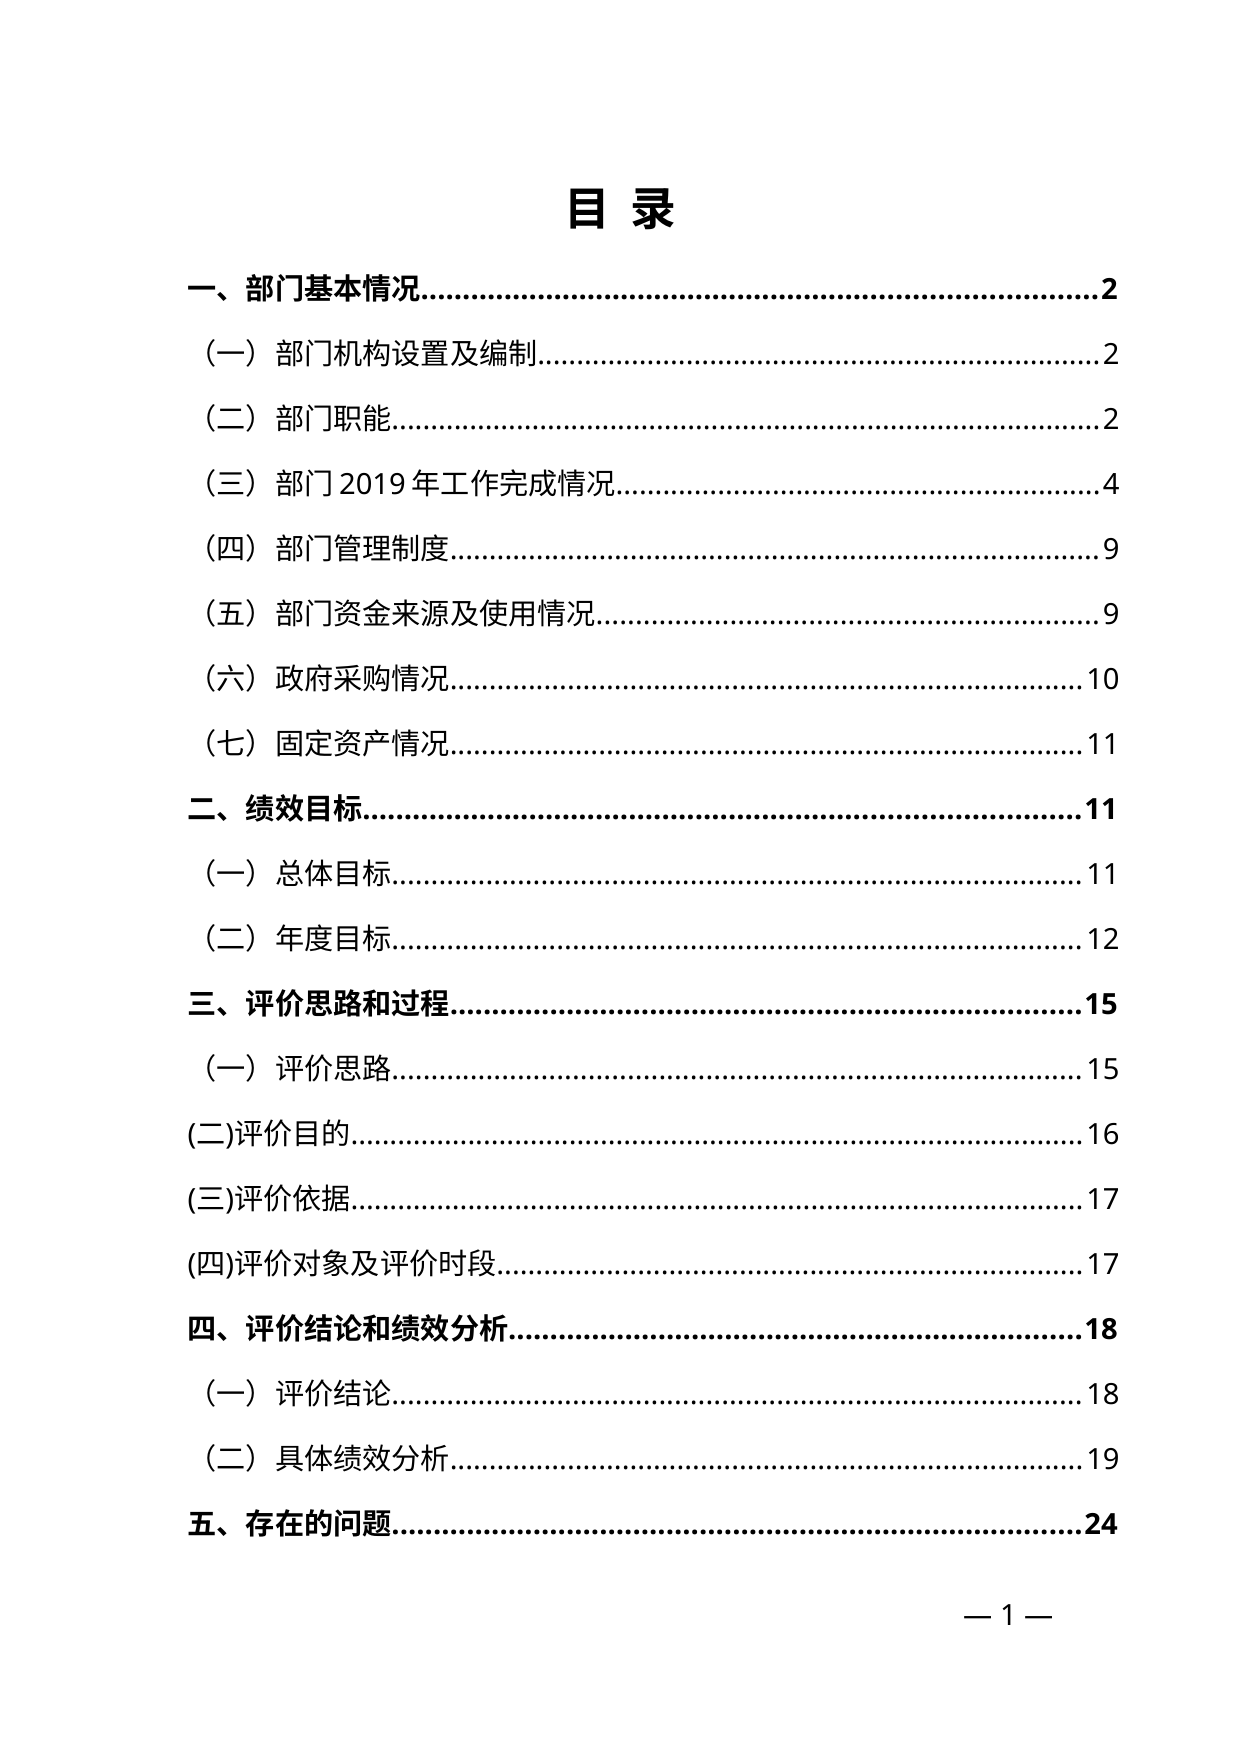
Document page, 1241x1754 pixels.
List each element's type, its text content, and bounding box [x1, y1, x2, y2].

text (三)评价依据 17 [187, 1164, 1053, 1229]
text （三）部门2019年工作完成情况 4 [187, 449, 1053, 514]
text （五）部门资金来源及使用情况 9 [187, 579, 1053, 644]
text （一）部门机构设置及编制 2 [187, 319, 1053, 384]
text （四）部门管理制度 9 [187, 514, 1053, 579]
text 四、评价结论和绩效分析 18 [187, 1294, 1053, 1359]
text （一）评价思路 15 [187, 1034, 1053, 1099]
text （二）部门职能 2 [187, 384, 1053, 449]
text （六）政府采购情况 10 [187, 644, 1053, 709]
text （一）总体目标 11 [187, 839, 1053, 904]
text （七）固定资产情况 11 [187, 709, 1053, 774]
text 五、存在的问题 24 [187, 1489, 1053, 1554]
text 三、评价思路和过程 15 [187, 969, 1053, 1034]
text 目 录 [187, 157, 1053, 254]
text (二)评价目的 16 [187, 1099, 1053, 1164]
text (四)评价对象及评价时段 17 [187, 1229, 1053, 1294]
text （二）年度目标 12 [187, 904, 1053, 969]
text 二、绩效目标 11 [187, 774, 1053, 839]
text （二）具体绩效分析 19 [187, 1424, 1053, 1489]
text 一、部门基本情况 2 [187, 254, 1053, 319]
text （一）评价结论 18 [187, 1359, 1053, 1424]
